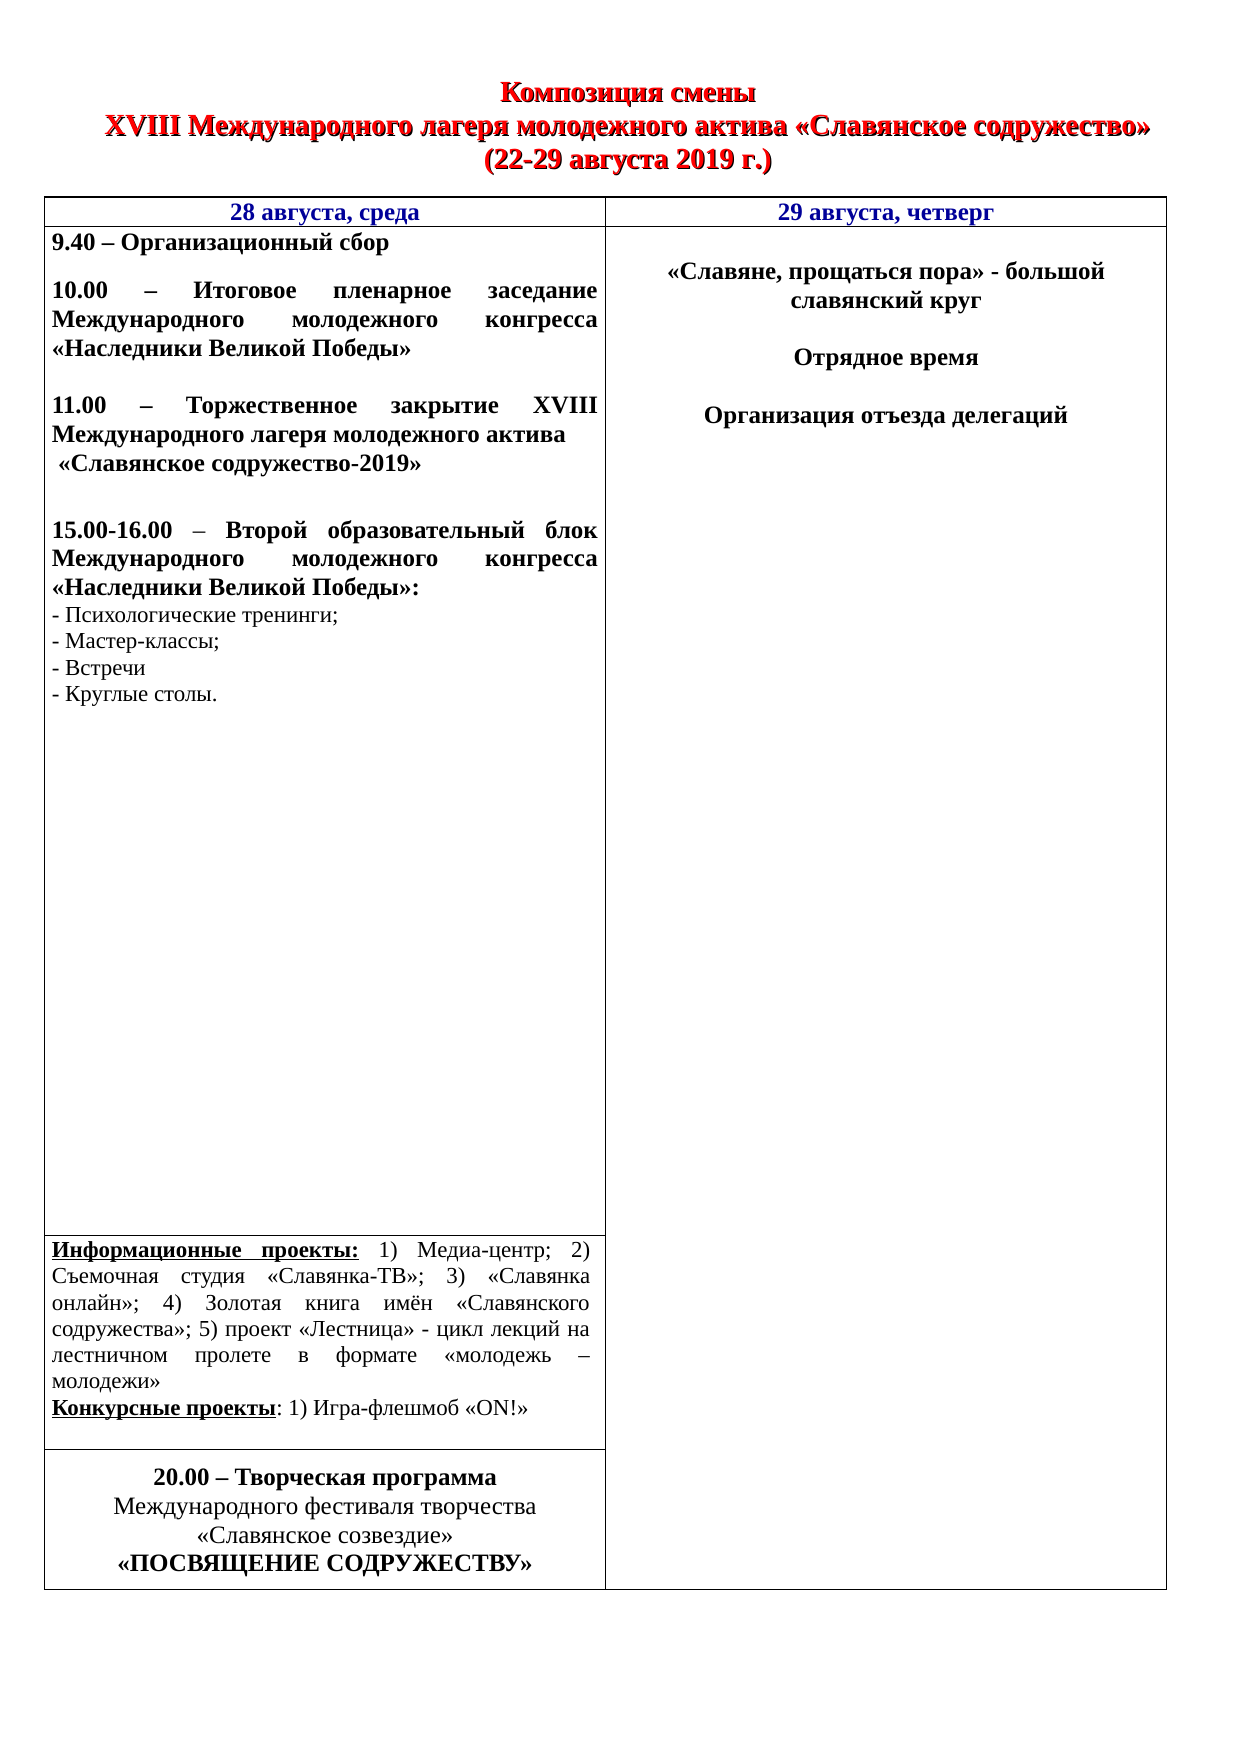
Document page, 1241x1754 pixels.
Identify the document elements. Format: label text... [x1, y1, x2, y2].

subtitle XVIII Международного лагеря молодежного актива «Славянское содружество» [44, 107, 1211, 141]
table_cell «Славяне, прощаться пора» - большой славянский круг Отрядное время Организация отъезда делегаций [606, 227, 1166, 1589]
table_cell Информационные проекты: 1) Медиа-центр; 2) Съемочная студия «Славянка-ТВ»; 3) «Славянка онлайн»; 4) Золотая книга имён «Славянского содружества»; 5) проект «Лестница» - цикл лекций на лестничном пролете в формате «молодежь – молодежи» Конкурсные проекты: 1) Игра-флешмоб «ON!» [45, 1236, 605, 1449]
table_header 29 августа, четверг [606, 198, 1166, 226]
table_header 28 августа, среда [45, 198, 605, 226]
text (22-29 августа 2019 г.) [44, 141, 1211, 174]
table_cell 20.00 – Творческая программа Международного фестиваля творчества «Славянское созвездие» «ПОСВЯЩЕНИЕ СОДРУЖЕСТВУ» [45, 1450, 605, 1589]
table_cell 9.40 – Организационный сбор 10.00 – Итоговое пленарное заседание Международного молодежного конгресса «Наследники Великой Победы» 11.00 – Торжественное закрытие XVIII Международного лагеря молодежного актива «Славянское содружество-2019» 15.00-16.00 – Второй образовательный блок Международного молодежного конгресса «Наследники Великой Победы»: - Психологические тренинги; - Мастер-классы; - Встречи - Круглые столы. [45, 227, 605, 1235]
text Композиция смены [44, 74, 1211, 107]
